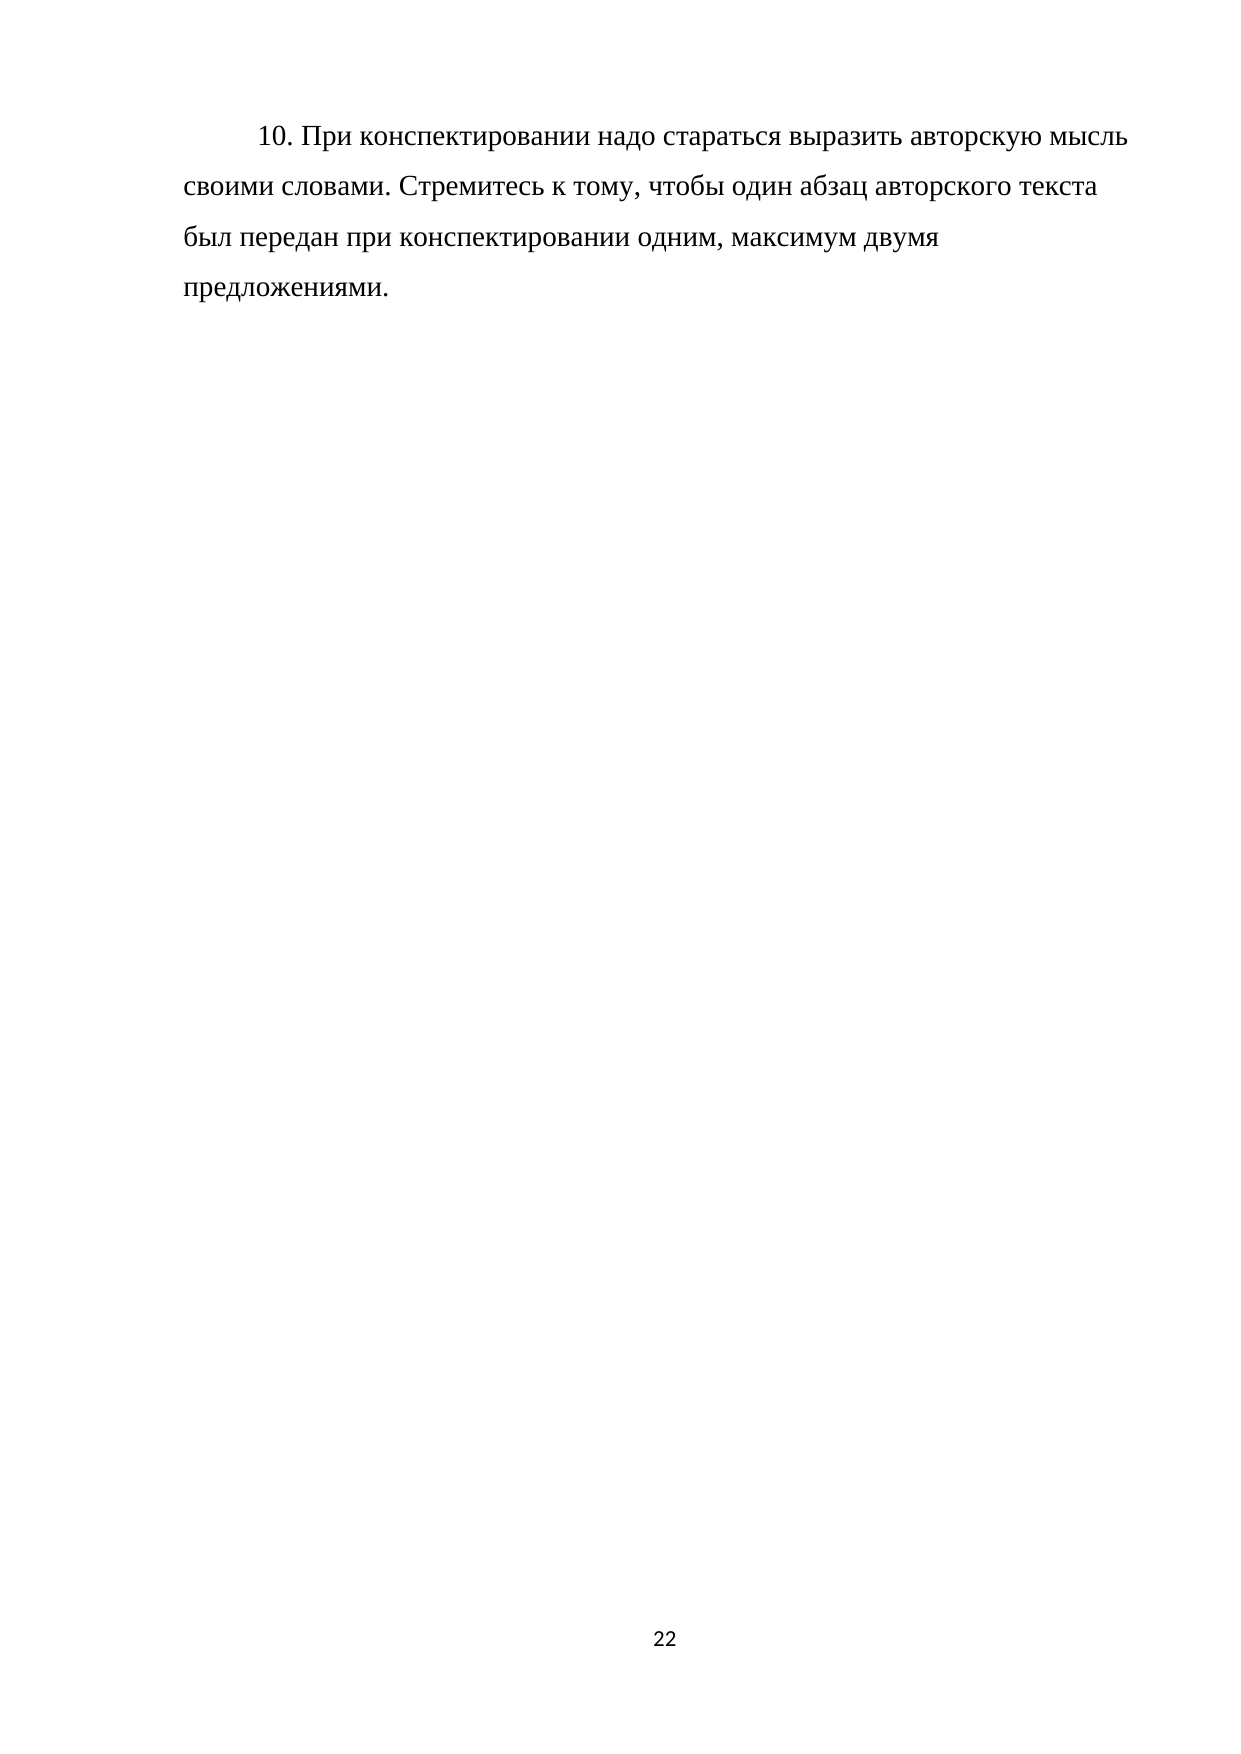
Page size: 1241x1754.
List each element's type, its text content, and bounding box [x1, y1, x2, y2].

text 10. При конспектировании надо стараться выразить авторскую мысль своими словами. Стремитесь к тому, чтобы один абзац авторского текста был передан при конспектировании одним, максимум двумя предложениями. [183, 118, 1134, 303]
